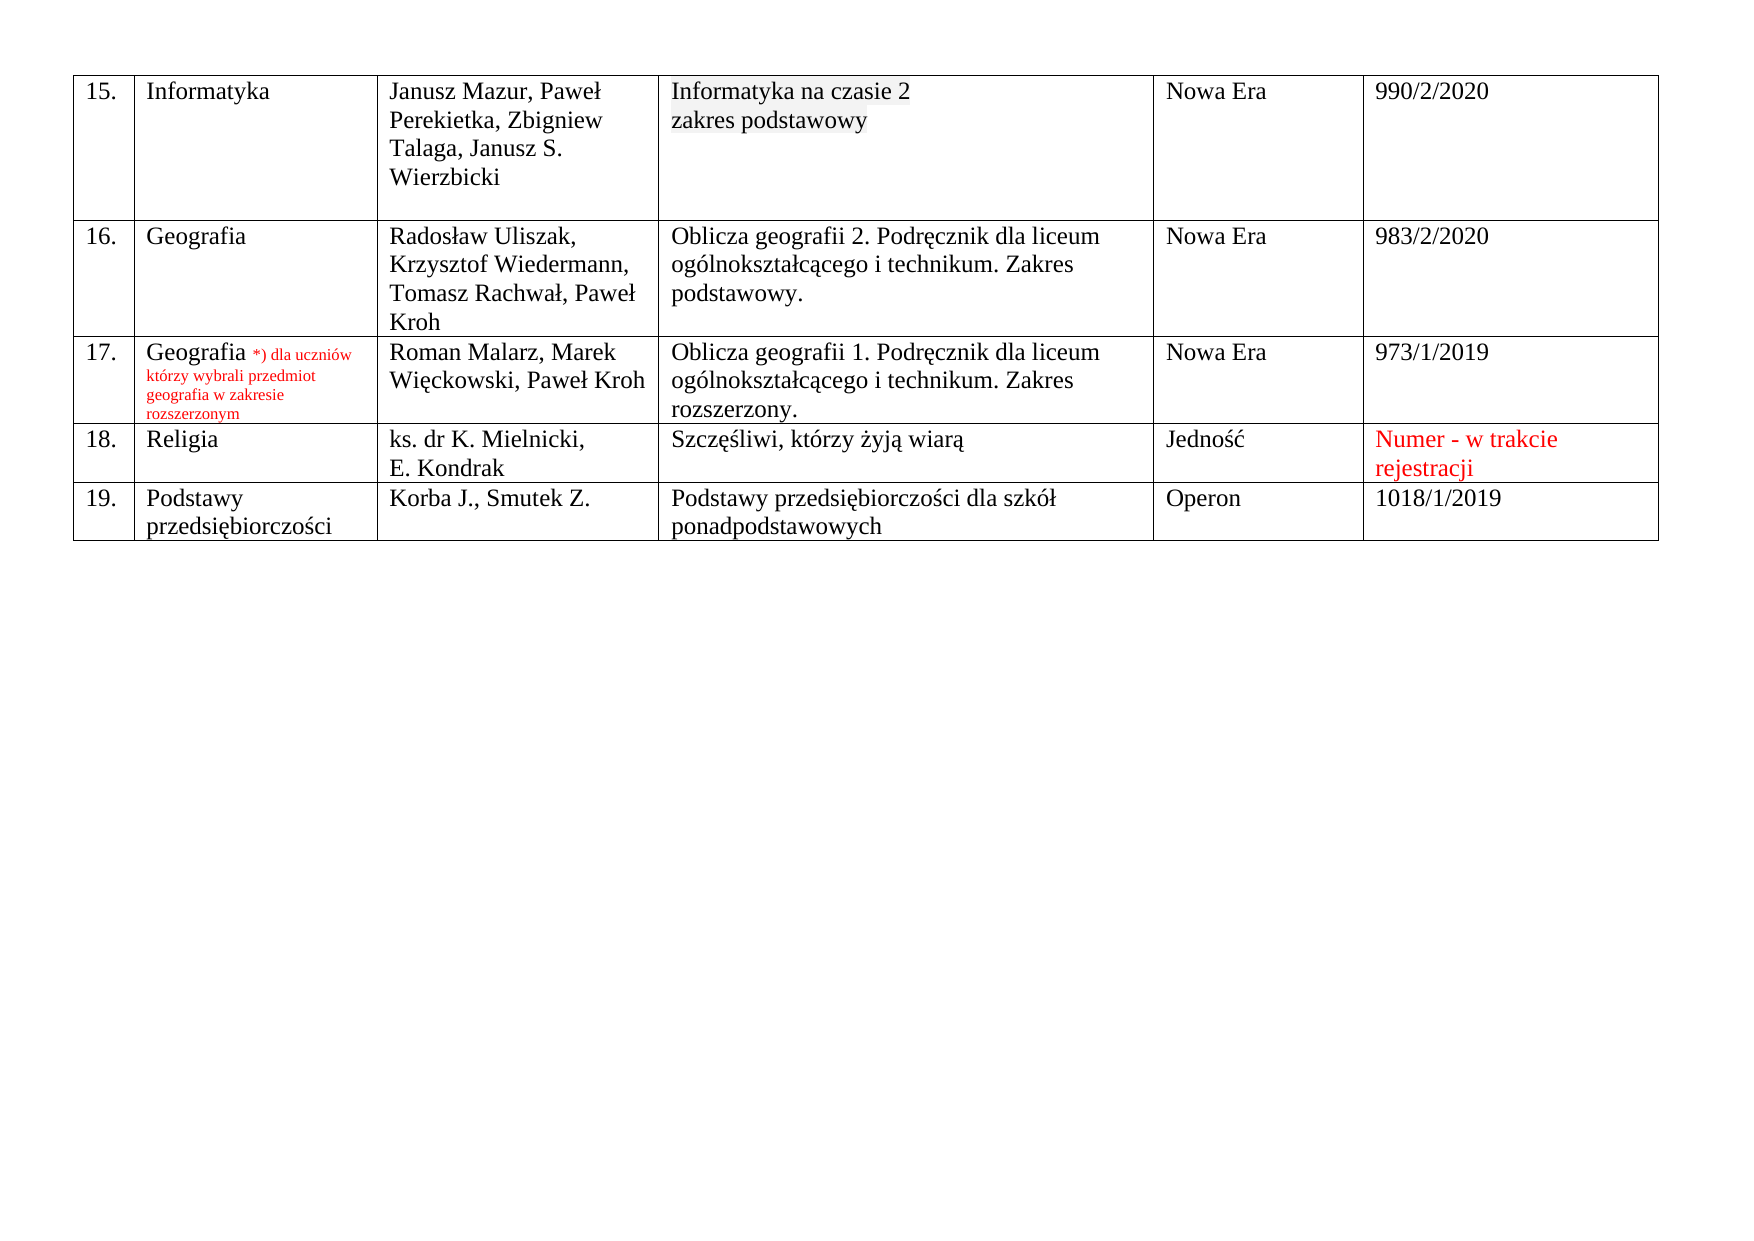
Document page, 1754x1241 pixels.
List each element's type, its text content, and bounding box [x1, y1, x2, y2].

table_cell 983/2/2020 [1364, 221, 1658, 336]
table_cell Podstawy przedsiębiorczości dla szkół ponadpodstawowych [659, 483, 1153, 540]
table_cell Numer - w trakcie rejestracji [1364, 424, 1658, 482]
table_cell Informatyka na czasie 2 zakres podstawowy [659, 76, 1153, 220]
table_cell Nowa Era [1154, 337, 1363, 423]
table_cell 990/2/2020 [1364, 76, 1658, 220]
table_cell 17. [74, 337, 134, 423]
table_cell Oblicza geografii 1. Podręcznik dla liceum ogólnokształcącego i technikum. Zakres rozszerzony. [659, 337, 1153, 423]
table_cell Oblicza geografii 2. Podręcznik dla liceum ogólnokształcącego i technikum. Zakres podstawowy. [659, 221, 1153, 336]
table_cell Informatyka [135, 76, 377, 220]
table_cell Geografia [135, 221, 377, 336]
table_cell Podstawy przedsiębiorczości [135, 483, 377, 540]
table_cell 973/1/2019 [1364, 337, 1658, 423]
table_cell 1018/1/2019 [1364, 483, 1658, 540]
table_cell ks. dr K. Mielnicki, E. Kondrak [504, 424, 658, 482]
table_cell Religia [135, 424, 377, 482]
table_cell Nowa Era [1154, 76, 1363, 220]
table_cell Radosław Uliszak, Krzysztof Wiedermann, Tomasz Rachwał, Paweł Kroh [378, 221, 658, 336]
table_cell Geografia *) dla uczniów którzy wybrali przedmiot geografia w zakresie rozszerzonym [135, 337, 377, 423]
table_cell 15. [74, 76, 134, 220]
table_cell 19. [74, 483, 134, 540]
table_cell Operon [1154, 483, 1363, 540]
table_cell 16. [74, 221, 134, 336]
table_cell Szczęśliwi, którzy żyją wiarą [659, 424, 1153, 482]
table_cell Roman Malarz, Marek Więckowski, Paweł Kroh [378, 337, 658, 423]
table_cell 18. [74, 424, 134, 482]
table_cell Nowa Era [1154, 221, 1363, 336]
table_cell Jedność [1154, 424, 1363, 482]
table_cell Janusz Mazur, Paweł Perekietka, Zbigniew Talaga, Janusz S. Wierzbicki [378, 76, 658, 220]
table_cell Korba J., Smutek Z. [378, 483, 658, 540]
